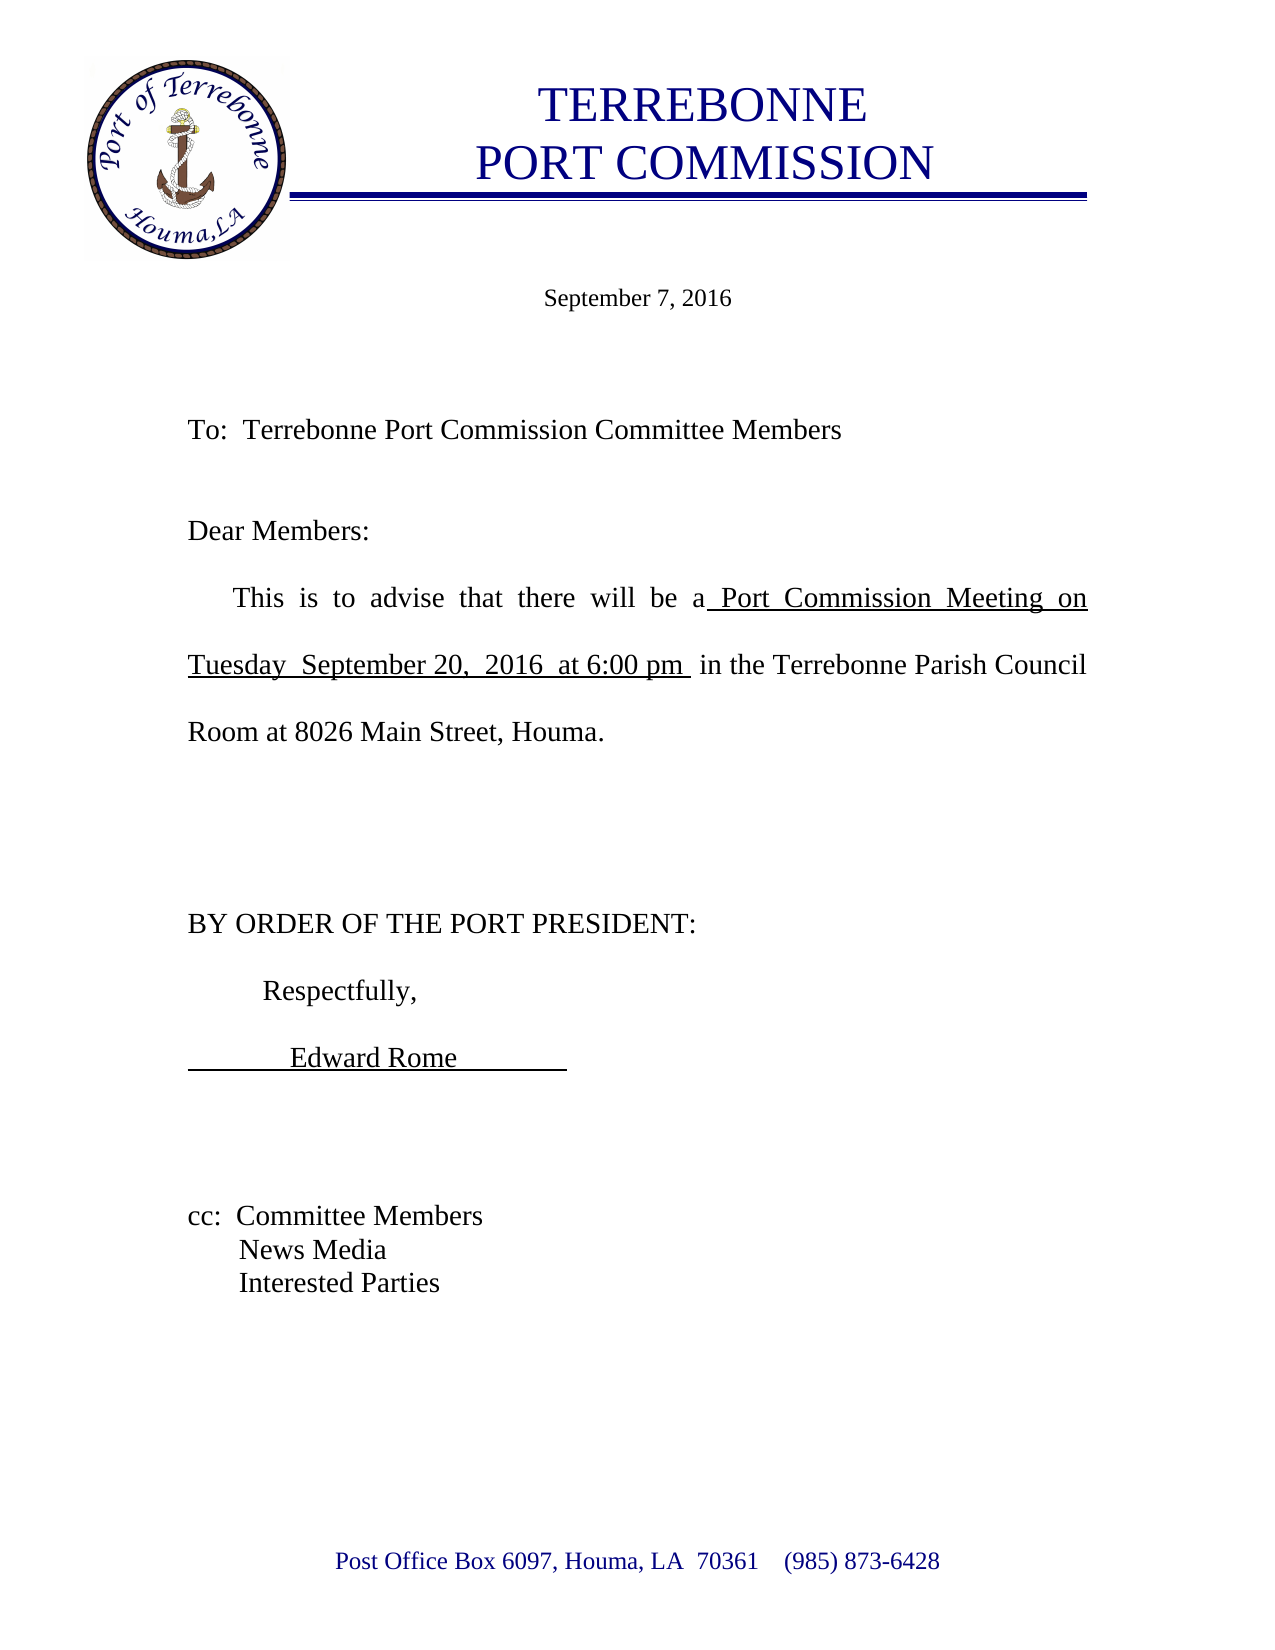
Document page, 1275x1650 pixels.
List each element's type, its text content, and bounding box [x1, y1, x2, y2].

text Dear Members: [187, 513, 1087, 547]
text Interested Parties [187, 1266, 1087, 1299]
text Respectfully, [187, 973, 1012, 1007]
text cc: Committee Members [187, 1198, 1087, 1232]
text News Media [187, 1232, 1087, 1266]
text September 7, 2016 [187, 283, 1087, 312]
picture [83, 56, 290, 260]
text To: Terrebonne Port Commission Committee Members [187, 412, 1087, 446]
text This is to advise that there will be a Port Commission Meeting on Tuesday September 20, 2016 at 6:00 pm in the Terrebonne Parish Council Room at 8026 Main Street, Houma. [187, 580, 1087, 748]
text BY ORDER OF THE PORT PRESIDENT: [187, 906, 1012, 939]
text Edward Rome [187, 1040, 1087, 1074]
